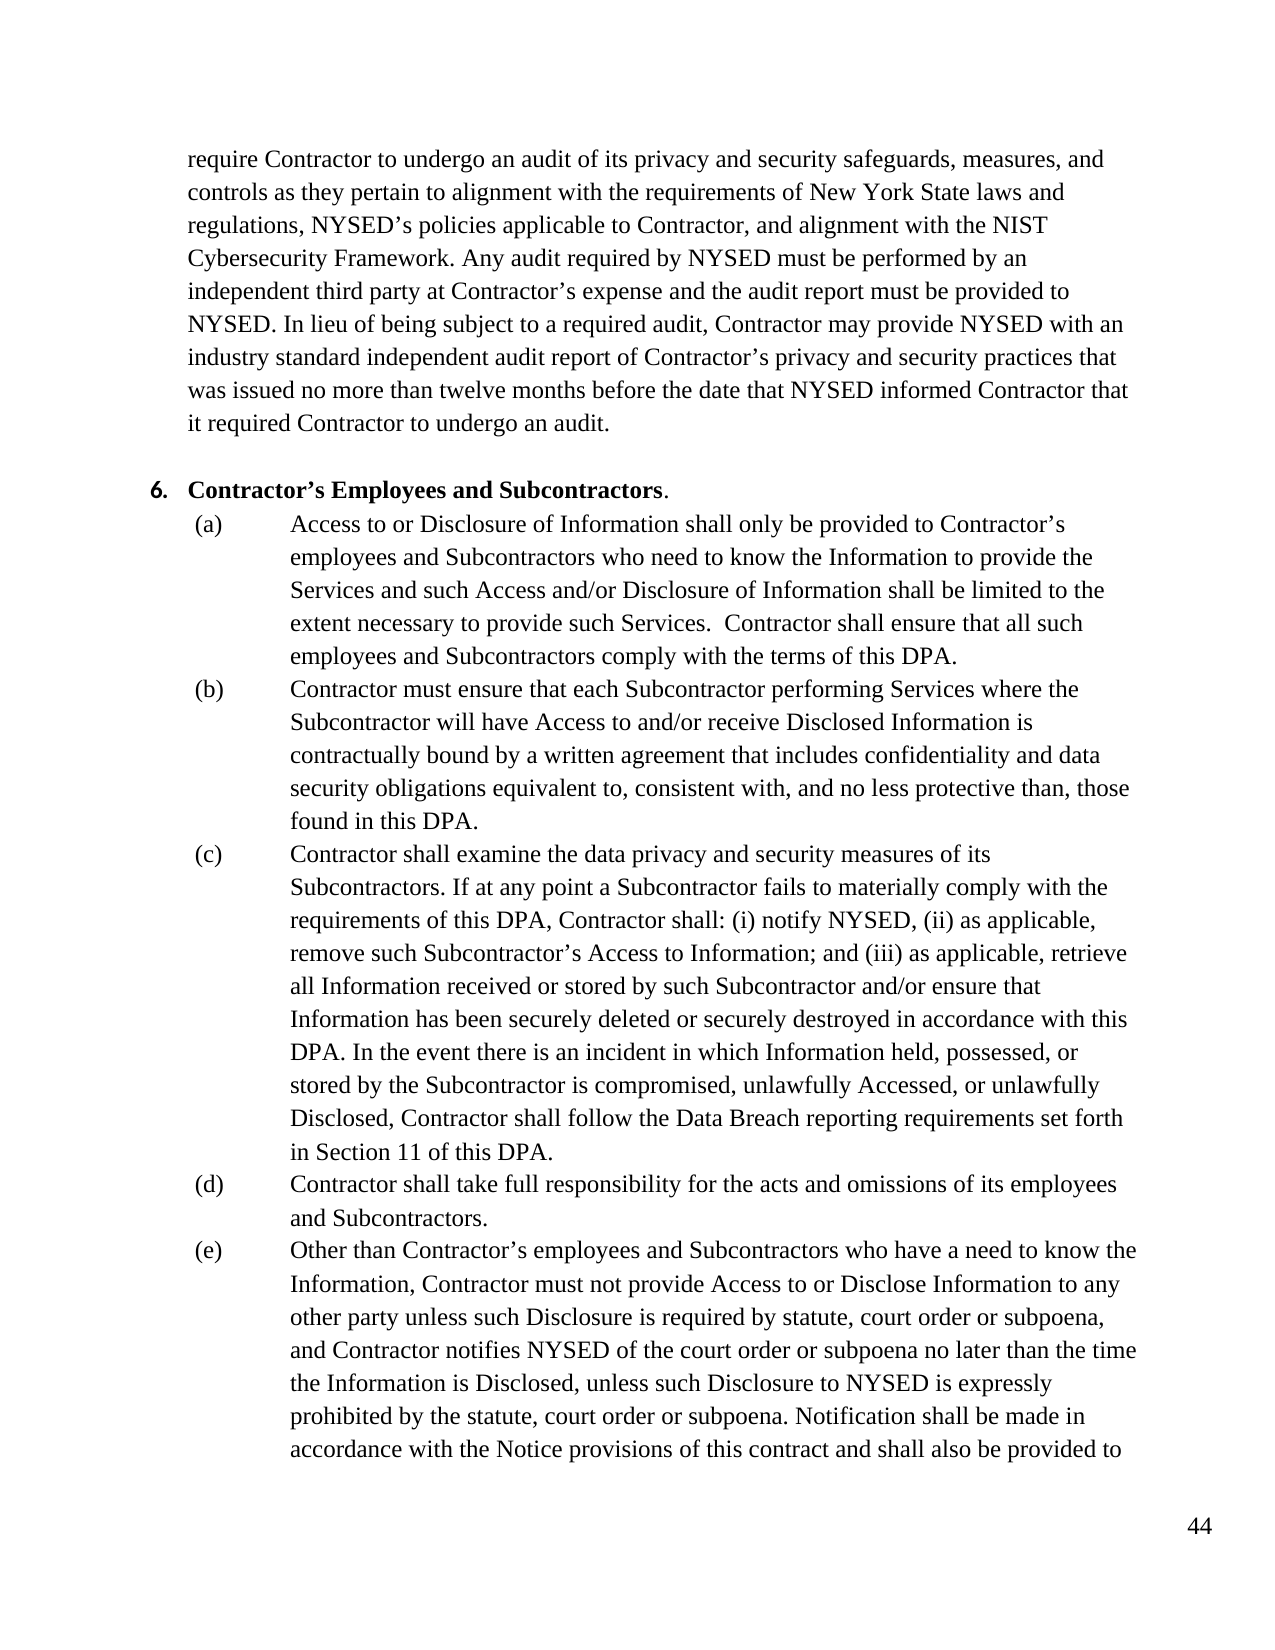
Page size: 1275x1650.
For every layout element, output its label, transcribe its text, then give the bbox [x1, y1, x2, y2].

list Contractor shall take full responsibility for the acts and omissions of its employees and Subcontractors. [194, 1169, 1141, 1231]
list Contractor’s Employees and Subcontractors. [150, 474, 1141, 505]
list Contractor must ensure that each Subcontractor performing Services where the Subcontractor will have Access to and/or receive Disclosed Information is contractually bound by a written agreement that includes confidentiality and data security obligations equivalent to, consistent with, and no less protective than, those found in this DPA. [194, 674, 1141, 835]
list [187, 144, 1141, 437]
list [194, 1236, 1141, 1462]
list Contractor shall examine the data privacy and security measures of its Subcontractors. If at any point a Subcontractor fails to materially comply with the requirements of this DPA, Contractor shall: (i) notify NYSED, (ii) as applicable, remove such Subcontractor’s Access to Information; and (iii) as applicable, retrieve all Information received or stored by such Subcontractor and/or ensure that Information has been securely deleted or securely destroyed in accordance with this DPA. In the event there is an incident in which Information held, possessed, or stored by the Subcontractor is compromised, unlawfully Accessed, or unlawfully Disclosed, Contractor shall follow the Data Breach reporting requirements set forth in Section 11 of this DPA. [194, 839, 1141, 1165]
list Access to or Disclosure of Information shall only be provided to Contractor’s employees and Subcontractors who need to know the Information to provide the Services and such Access and/or Disclosure of Information shall be limited to the extent necessary to provide such Services. Contractor shall ensure that all such employees and Subcontractors comply with the terms of this DPA. [194, 509, 1141, 670]
